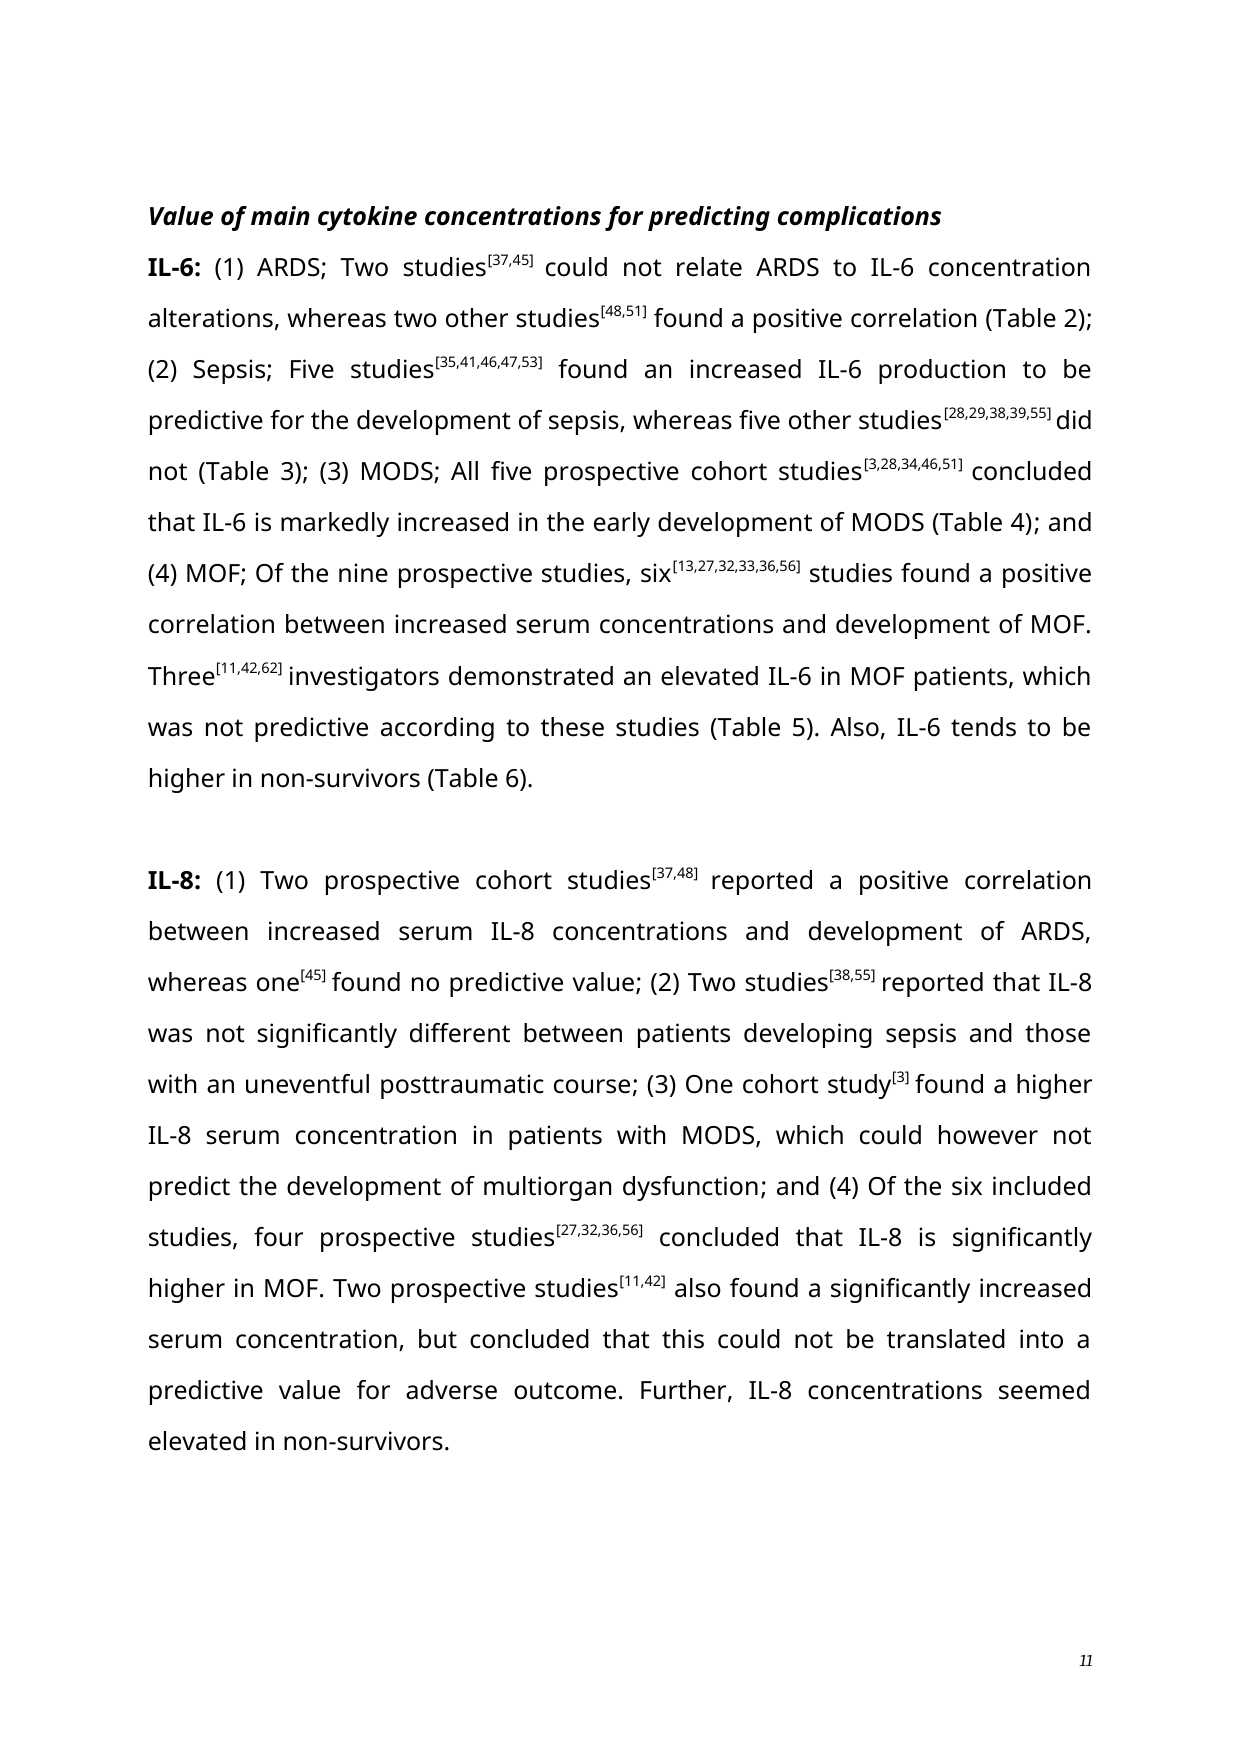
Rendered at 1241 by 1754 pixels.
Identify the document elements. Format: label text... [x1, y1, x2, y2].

text IL-6: (1) ARDS; Two studies[37,45] could not relate ARDS to IL-6 concentration alterations, whereas two other studies[48,51] found a positive correlation (Table 2); (2) Sepsis; Five studies[35,41,46,47,53] found an increased IL-6 production to be predictive for the development of sepsis, whereas five other studies[28,29,38,39,55] did not (Table 3); (3) MODS; All five prospective cohort studies[3,28,34,46,51] concluded that IL-6 is markedly increased in the early development of MODS (Table 4); and (4) MOF; Of the nine prospective studies, six[13,27,32,33,36,56] studies found a positive correlation between increased serum concentrations and development of MOF. Three[11,42,62] investigators demonstrated an elevated IL-6 in MOF patients, which was not predictive according to these studies (Table 5). Also, IL-6 tends to be higher in non-survivors (Table 6). [148, 250, 1092, 794]
text Value of main cytokine concentrations for predicting complications [148, 199, 1092, 233]
text IL-8: (1) Two prospective cohort studies[37,48] reported a positive correlation between increased serum IL-8 concentrations and development of ARDS, whereas one[45] found no predictive value; (2) Two studies[38,55] reported that IL-8 was not significantly different between patients developing sepsis and those with an uneventful posttraumatic course; (3) One cohort study[3] found a higher IL-8 serum concentration in patients with MODS, which could however not predict the development of multiorgan dysfunction; and (4) Of the six included studies, four prospective studies[27,32,36,56] concluded that IL-8 is significantly higher in MOF. Two prospective studies[11,42] also found a significantly increased serum concentration, but concluded that this could not be translated into a predictive value for adverse outcome. Further, IL-8 concentrations seemed elevated in non-survivors. [148, 862, 1092, 1458]
